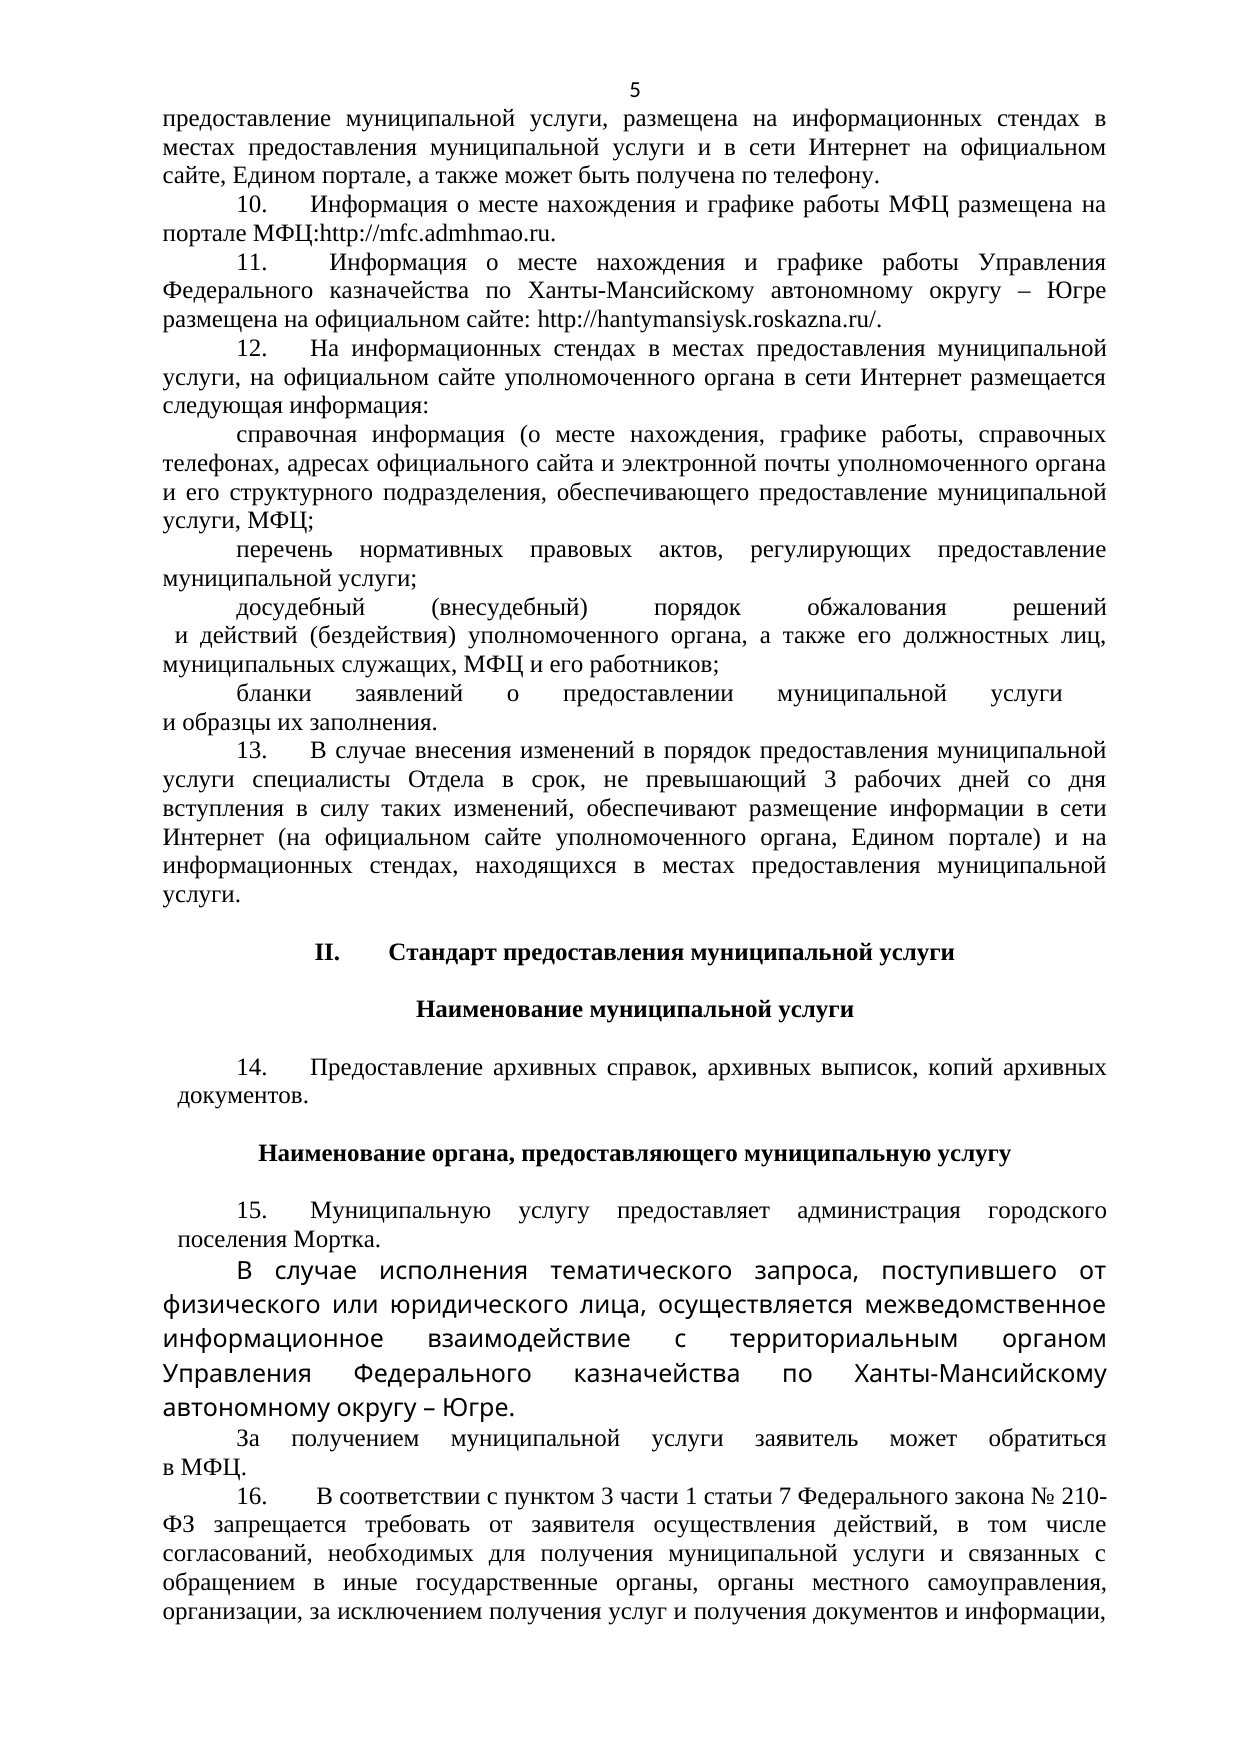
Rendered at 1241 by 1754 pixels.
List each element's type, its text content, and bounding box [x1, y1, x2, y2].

text В случае исполнения тематического запроса, поступившего от физического или юридического лица, осуществляется межведомственное информационное взаимодействие с территориальным органом Управления Федерального казначейства по Ханты-Мансийскому автономному округу – Югре. [162, 1253, 1107, 1423]
list На информационных стендах в местах предоставления муниципальной услуги, на официальном сайте уполномоченного органа в сети Интернет размещается следующая информация: [162, 333, 1107, 419]
text Наименование муниципальной услуги [162, 994, 1107, 1023]
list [162, 103, 1107, 189]
text Наименование органа, предоставляющего муниципальную услугу [162, 1138, 1107, 1167]
list Стандарт предоставления муниципальной услуги [162, 937, 1107, 966]
list В случае внесения изменений в порядок предоставления муниципальной услуги специалисты Отдела в срок, не превышающий 3 рабочих дней со дня вступления в силу таких изменений, обеспечивают размещение информации в сети Интернет (на официальном сайте уполномоченного органа, Едином портале) и на информационных стендах, находящихся в местах предоставления муниципальной услуги. [162, 736, 1107, 908]
text перечень нормативных правовых актов, регулирующих предоставление муниципальной услуги; [162, 534, 1107, 592]
text За получением муниципальной услуги заявитель может обратиться в МФЦ. [162, 1423, 1107, 1481]
list Информация о месте нахождения и графике работы Управления Федерального казначейства по Ханты-Мансийскому автономному округу – Югре размещена на официальном сайте: http://hantymansiysk.roskazna.ru/. [162, 247, 1107, 333]
list Муниципальную услугу предоставляет администрация городского поселения Мортка. [177, 1196, 1107, 1253]
list Информация о месте нахождения и графике работы МФЦ размещена на портале МФЦ:http://mfc.admhmao.ru. [162, 189, 1107, 247]
list Предоставление архивных справок, архивных выписок, копий архивных документов. [177, 1052, 1107, 1109]
text досудебный (внесудебный) порядок обжалования решений и действий (бездействия) уполномоченного органа, а также его должностных лиц, муниципальных служащих, МФЦ и его работников; [162, 592, 1107, 678]
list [162, 1481, 1107, 1624]
text бланки заявлений о предоставлении муниципальной услуги и образцы их заполнения. [162, 678, 1107, 736]
text справочная информация (о месте нахождения, графике работы, справочных телефонах, адресах официального сайта и электронной почты уполномоченного органа и его структурного подразделения, обеспечивающего предоставление муниципальной услуги, МФЦ; [162, 419, 1107, 534]
